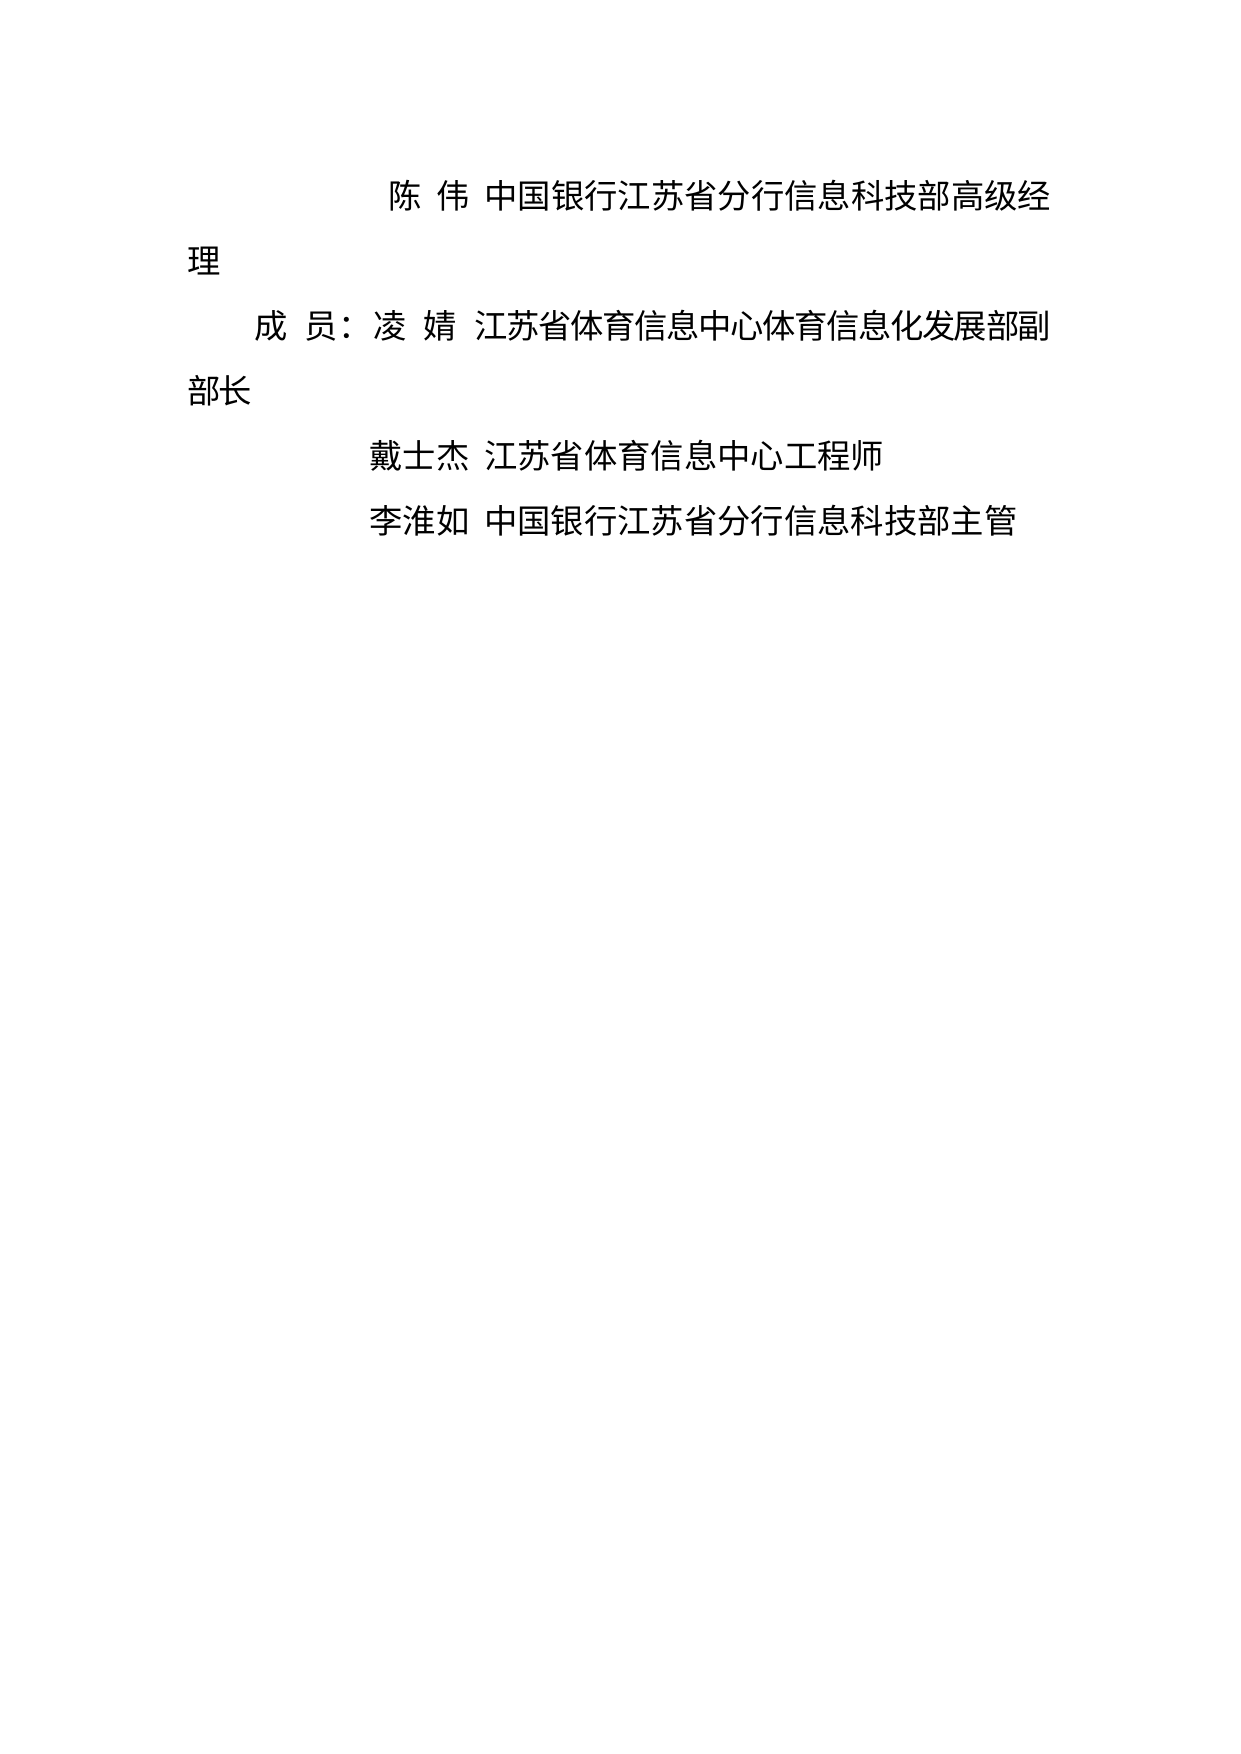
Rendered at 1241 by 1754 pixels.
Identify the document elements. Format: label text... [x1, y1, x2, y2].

text 成 员：戴士杰 江苏省体育信息中心工程师 [187, 422, 1053, 487]
text 成 员：李淮如 中国银行江苏省分行信息科技部主管 [187, 487, 1053, 552]
text 副部长：陈 伟 中国银行江苏省分行信息科技部高级经理 [187, 162, 1053, 292]
text 成 员：凌 婧 江苏省体育信息中心体育信息化发展部副部长 [187, 292, 1053, 422]
